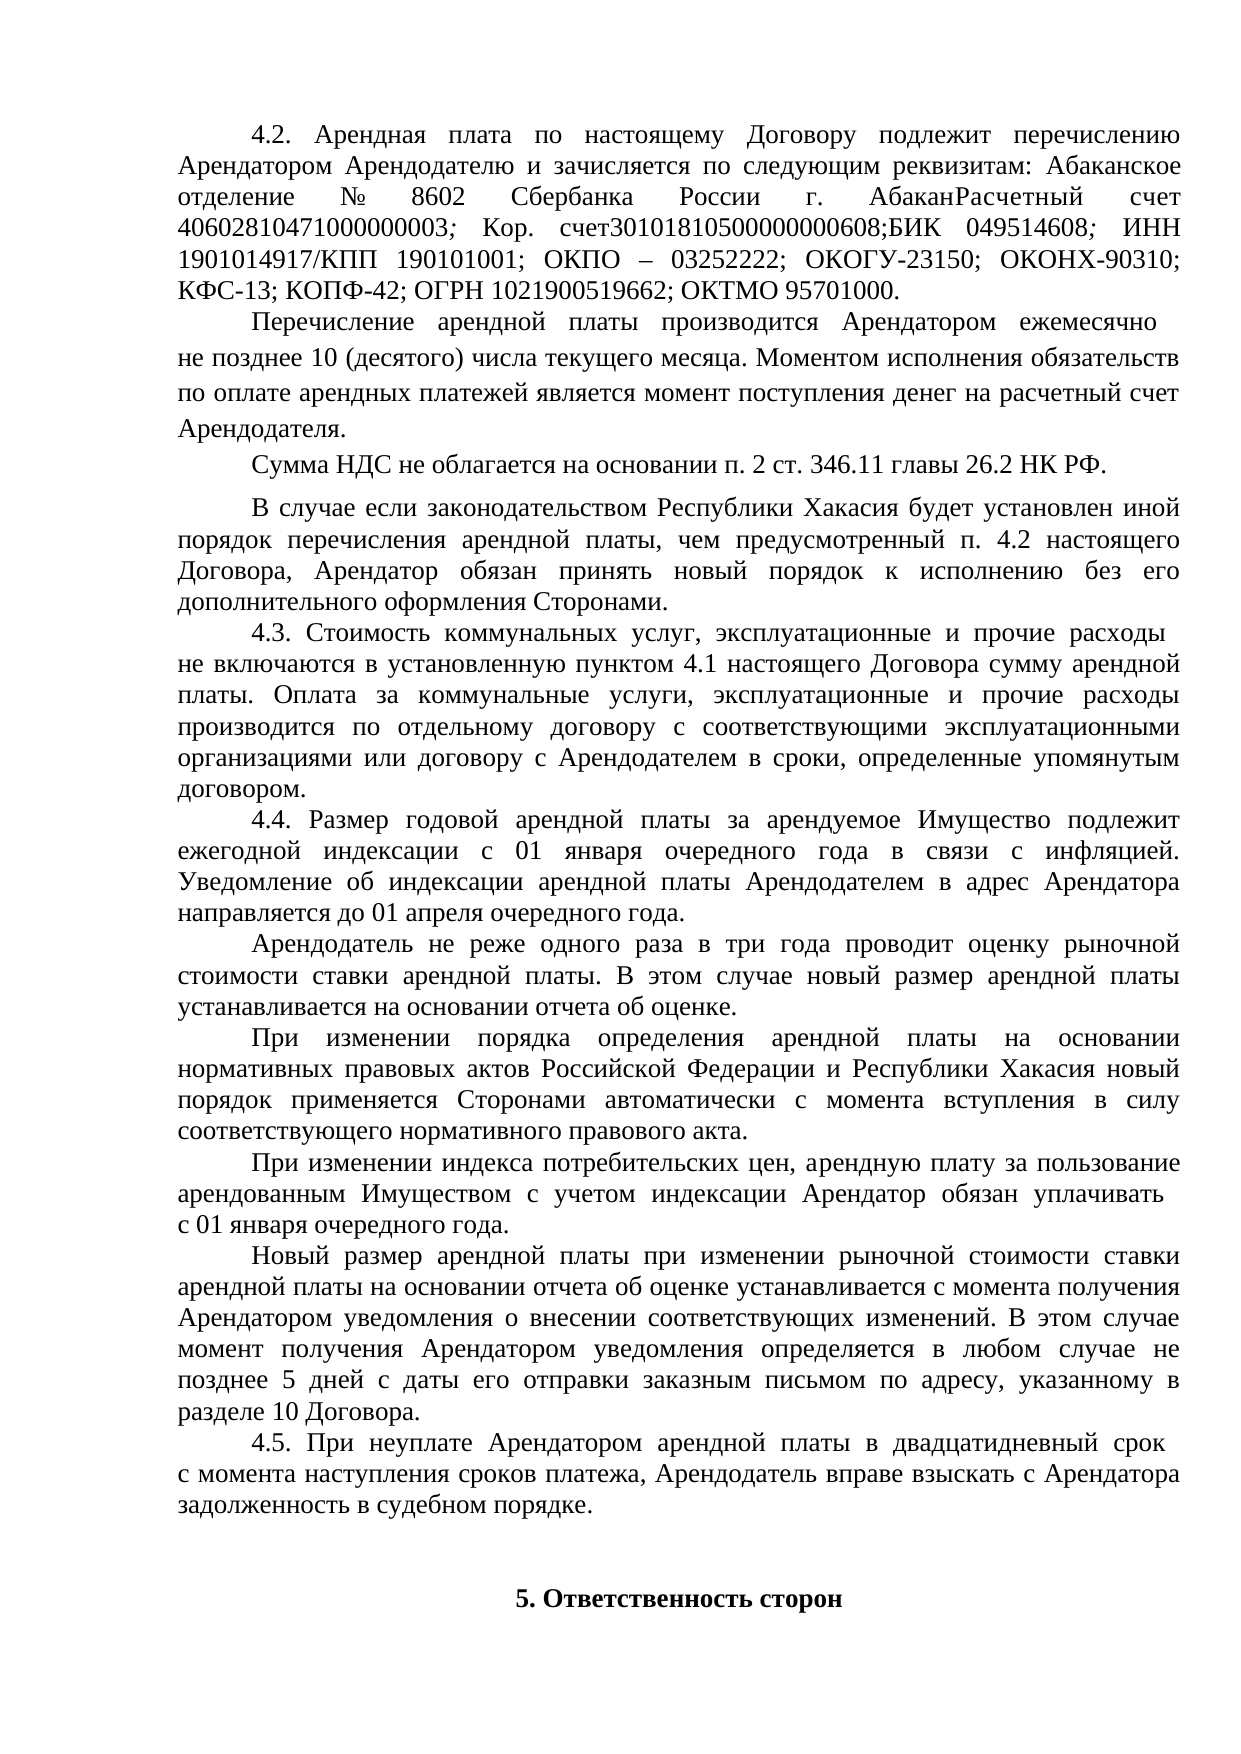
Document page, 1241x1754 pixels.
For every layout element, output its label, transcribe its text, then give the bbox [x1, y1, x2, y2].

text Сумма НДС не облагается на основании п. 2 ст. 346.11 главы 26.2 НК РФ. [177, 448, 1181, 479]
text 4.4. Размер годовой арендной платы за арендуемое Имущество подлежит ежегодной индексации с 01 января очередного года в связи с инфляцией. Уведомление об индексации арендной платы Арендодателем в адрес Арендатора направляется до 01 апреля очередного года. [177, 803, 1181, 928]
text Новый размер арендной платы при изменении рыночной стоимости ставки арендной платы на основании отчета об оценке устанавливается с момента получения Арендатором уведомления о внесении соответствующих изменений. В этом случае момент получения Арендатором уведомления определяется в любом случае не позднее 5 дней с даты его отправки заказным письмом по адресу, указанному в разделе 10 Договора. [177, 1239, 1181, 1426]
text 4.5. При неуплате Арендатором арендной платы в двадцатидневный срок с момента наступления сроков платежа, Арендодатель вправе взыскать с Арендатора задолженность в судебном порядке. [177, 1426, 1181, 1519]
text 5. Ответственность сторон [177, 1582, 1181, 1613]
text При изменении порядка определения арендной платы на основании нормативных правовых актов Российской Федерации и Республики Хакасия новый порядок применяется Сторонами автоматически с момента вступления в силу соответствующего нормативного правового акта. [177, 1021, 1181, 1146]
text 4.3. Стоимость коммунальных услуг, эксплуатационные и прочие расходы не включаются в установленную пунктом 4.1 настоящего Договора сумму арендной платы. Оплата за коммунальные услуги, эксплуатационные и прочие расходы производится по отдельному договору с соответствующими эксплуатационными организациями или договору с Арендодателем в сроки, определенные упомянутым договором. [177, 616, 1181, 803]
text 4.2. Арендная плата по настоящему Договору подлежит перечислению Арендатором Арендодателю и зачисляется по следующим реквизитам: Абаканское отделение № 8602 Сбербанка России г. АбаканРасчетный счет 40602810471000000003; Кор. счет30101810500000000608;БИК 049514608; ИНН 1901014917/КПП 190101001; ОКПО – 03252222; ОКОГУ-23150; ОКОНХ-90310; КФС-13; КОПФ-42; ОГРН 1021900519662; ОКТМО 95701000. [177, 118, 1181, 305]
text Перечисление арендной платы производится Арендатором ежемесячно не позднее 10 (десятого) числа текущего месяца. Моментом исполнения обязательств по оплате арендных платежей является момент поступления денег на расчетный счет Арендодателя. [177, 305, 1181, 443]
text При изменении индекса потребительских цен, арендную плату за пользование арендованным Имуществом с учетом индексации Арендатор обязан уплачивать с 01 января очередного года. [177, 1146, 1181, 1239]
text В случае если законодательством Республики Хакасия будет установлен иной порядок перечисления арендной платы, чем предусмотренный п. 4.2 настоящего Договора, Арендатор обязан принять новый порядок к исполнению без его дополнительного оформления Сторонами. [177, 492, 1181, 616]
text Арендодатель не реже одного раза в три года проводит оценку рыночной стоимости ставки арендной платы. В этом случае новый размер арендной платы устанавливается на основании отчета об оценке. [177, 928, 1181, 1021]
